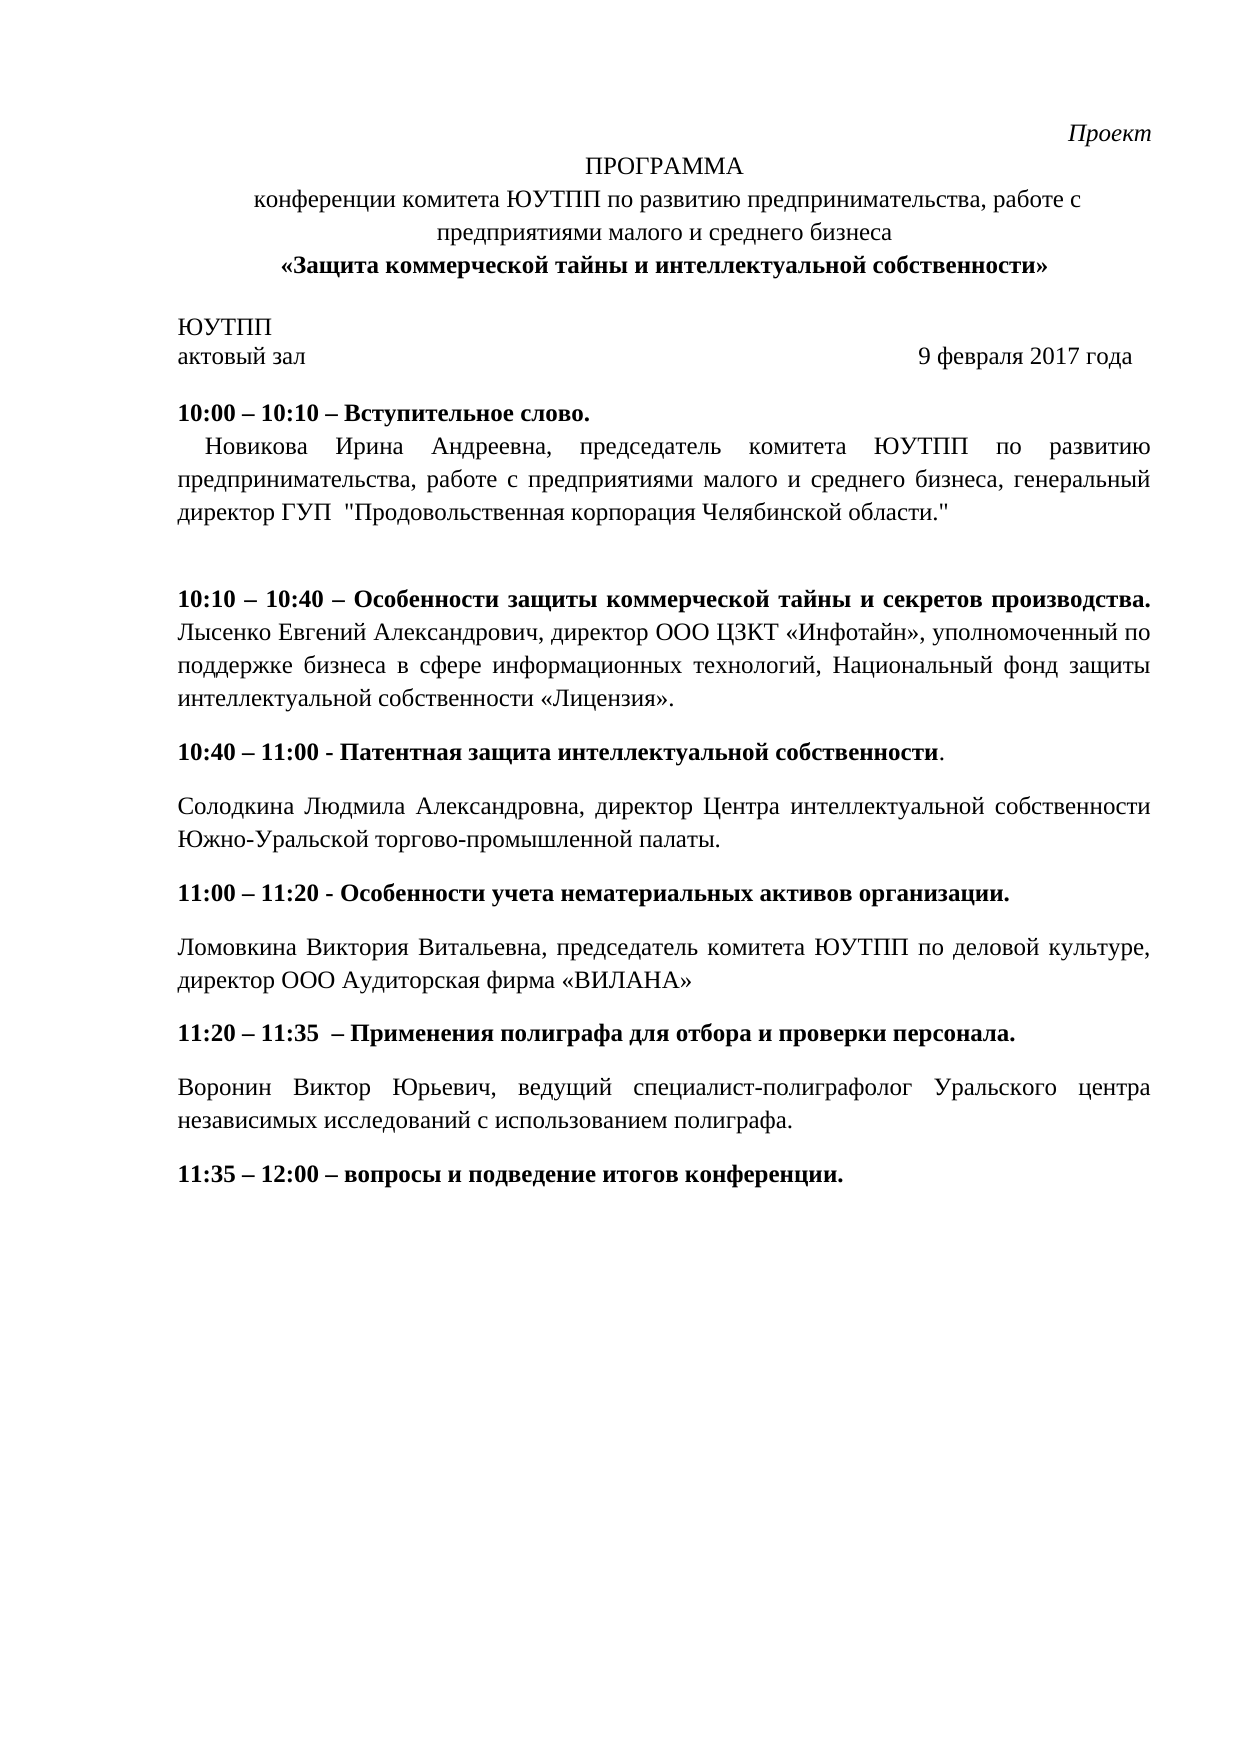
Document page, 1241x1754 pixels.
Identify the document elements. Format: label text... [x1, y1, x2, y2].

text 11:20 – 11:35 – Применения полиграфа для отбора и проверки персонала. [177, 1018, 1152, 1047]
text «Защита коммерческой тайны и интеллектуальной собственности» [177, 250, 1152, 279]
text Воронин Виктор Юрьевич, ведущий специалист-полиграфолог Уральского центра независимых исследований с использованием полиграфа. [177, 1072, 1152, 1134]
text ПРОГРАММА [177, 151, 1152, 180]
text конференции комитета ЮУТПП по развитию предпринимательства, работе с предприятиями малого и среднего бизнеса [177, 184, 1152, 246]
text Проект [177, 118, 1152, 147]
text 10:00 – 10:10 – Вступительное слово. [177, 398, 1152, 427]
text 11:35 – 12:00 – вопросы и подведение итогов конференции. [177, 1159, 1152, 1188]
text 10:10 – 10:40 – Особенности защиты коммерческой тайны и секретов производства. Лысенко Евгений Александрович, директор ООО ЦЗКТ «Инфотайн», уполномоченный по поддержке бизнеса в сфере информационных технологий, Национальный фонд защиты интеллектуальной собственности «Лицензия». [177, 584, 1152, 712]
text ЮУТПП [177, 312, 1152, 341]
text актовый зал 9 февраля 2017 года [177, 341, 1152, 369]
text 11:00 – 11:20 - Особенности учета нематериальных активов организации. [177, 878, 1152, 907]
text Новикова Ирина Андреевна, председатель комитета ЮУТПП по развитию предпринимательства, работе с предприятиями малого и среднего бизнеса, генеральный директор ГУП "Продовольственная корпорация Челябинской области." [177, 431, 1152, 526]
text Ломовкина Виктория Витальевна, председатель комитета ЮУТПП по деловой культуре, директор ООО Аудиторская фирма «ВИЛАНА» [177, 932, 1152, 993]
text Солодкина Людмила Александровна, директор Центра интеллектуальной собственности Южно-Уральской торгово-промышленной палаты. [177, 791, 1152, 853]
text 10:40 – 11:00 - Патентная защита интеллектуальной собственности. [177, 737, 1152, 766]
